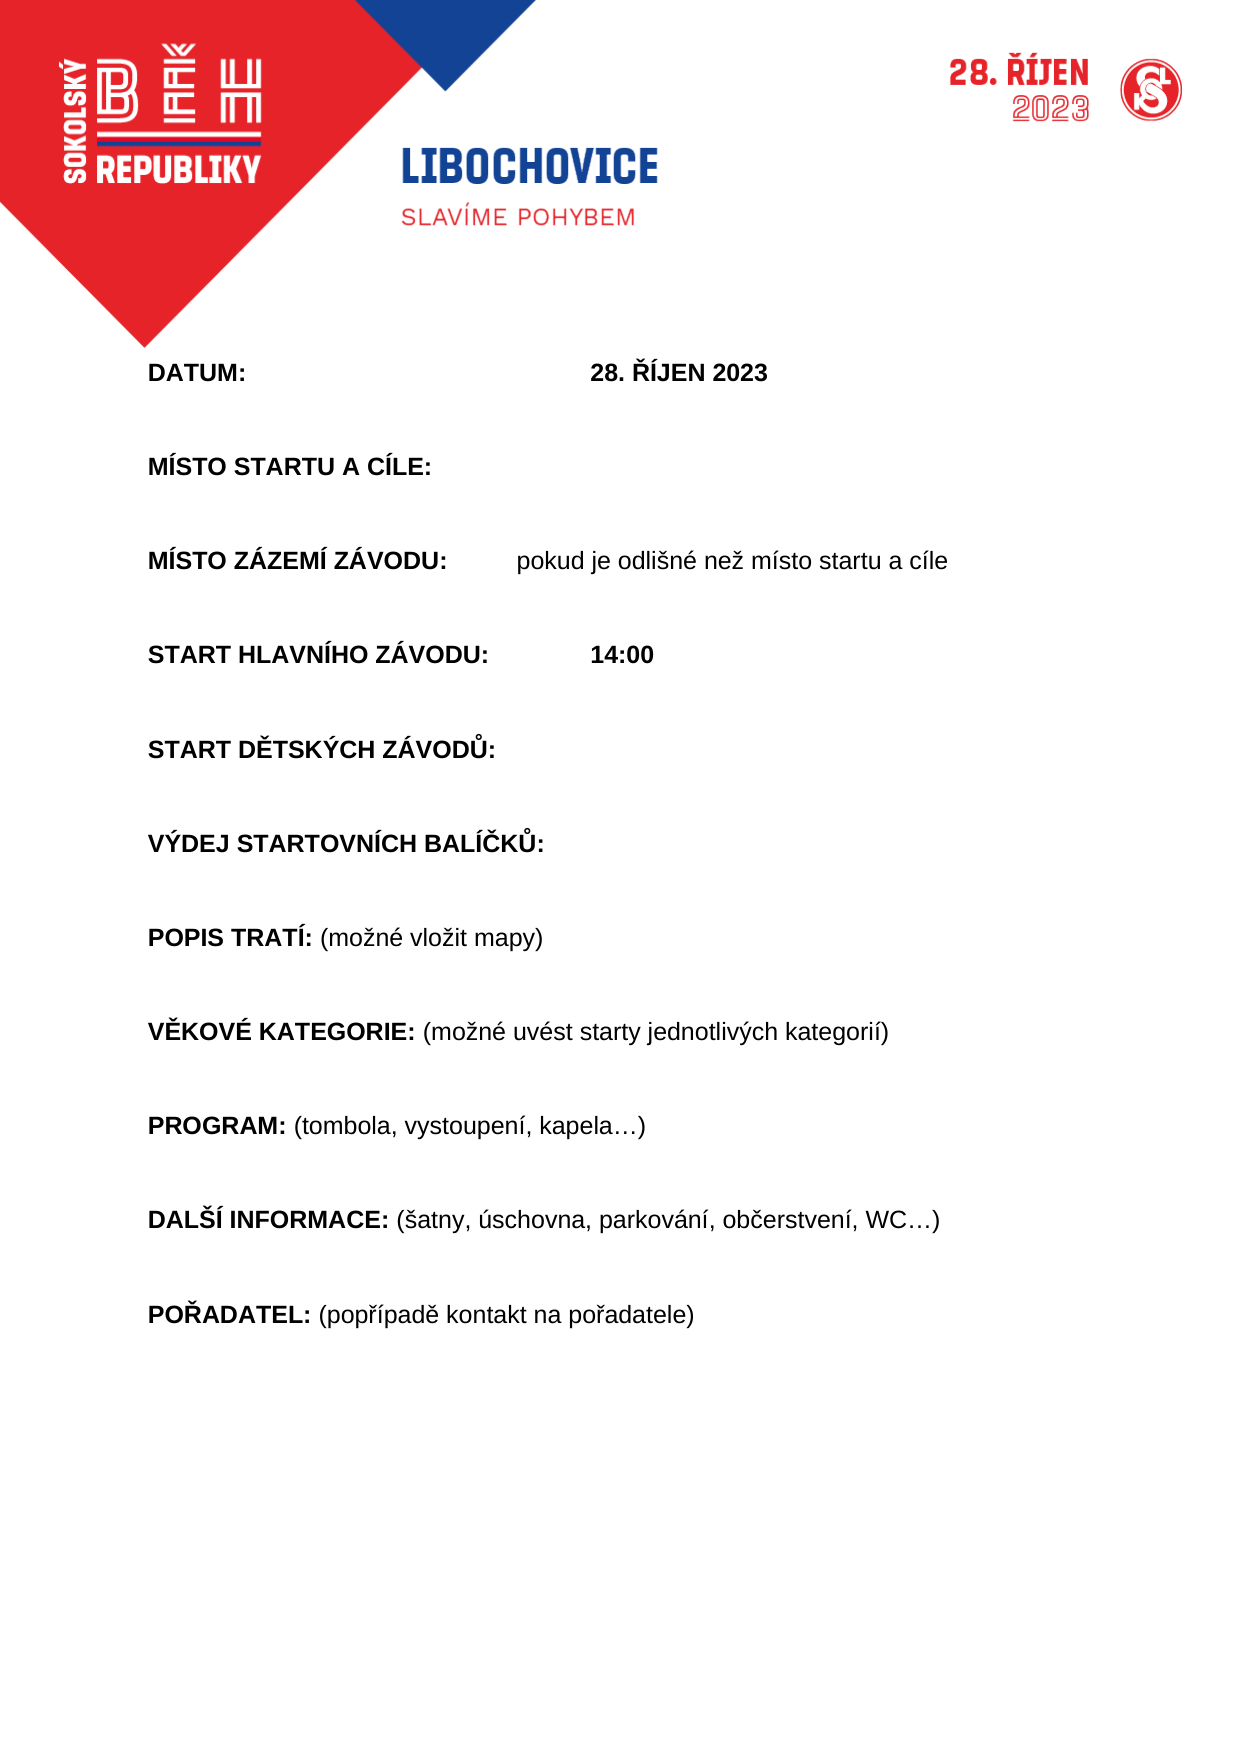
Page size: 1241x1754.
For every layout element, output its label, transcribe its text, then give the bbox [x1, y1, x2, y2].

picture [0, 0, 1241, 357]
text START HLAVNÍHO ZÁVODU: 14:00 [148, 640, 1093, 669]
text DATUM: 28. ŘÍJEN 2023 [148, 148, 1093, 387]
text PROGRAM: (tombola, vystoupení, kapela…) [148, 1111, 1093, 1140]
text VĚKOVÉ KATEGORIE: (možné uvést starty jednotlivých kategorií) [148, 1017, 1093, 1046]
text POPIS TRATÍ: (možné vložit mapy) [148, 923, 1093, 952]
text START DĚTSKÝCH ZÁVODŮ: [148, 734, 1093, 763]
text POŘADATEL: (popřípadě kontakt na pořadatele) [148, 1299, 1093, 1328]
text MÍSTO STARTU A CÍLE: [148, 452, 1093, 481]
text DALŠÍ INFORMACE: (šatny, úschovna, parkování, občerstvení, WC…) [148, 1205, 1093, 1234]
text VÝDEJ STARTOVNÍCH BALÍČKŮ: [148, 829, 1093, 857]
text MÍSTO ZÁZEMÍ ZÁVODU: pokud je odlišné než místo startu a cíle [148, 546, 1093, 575]
